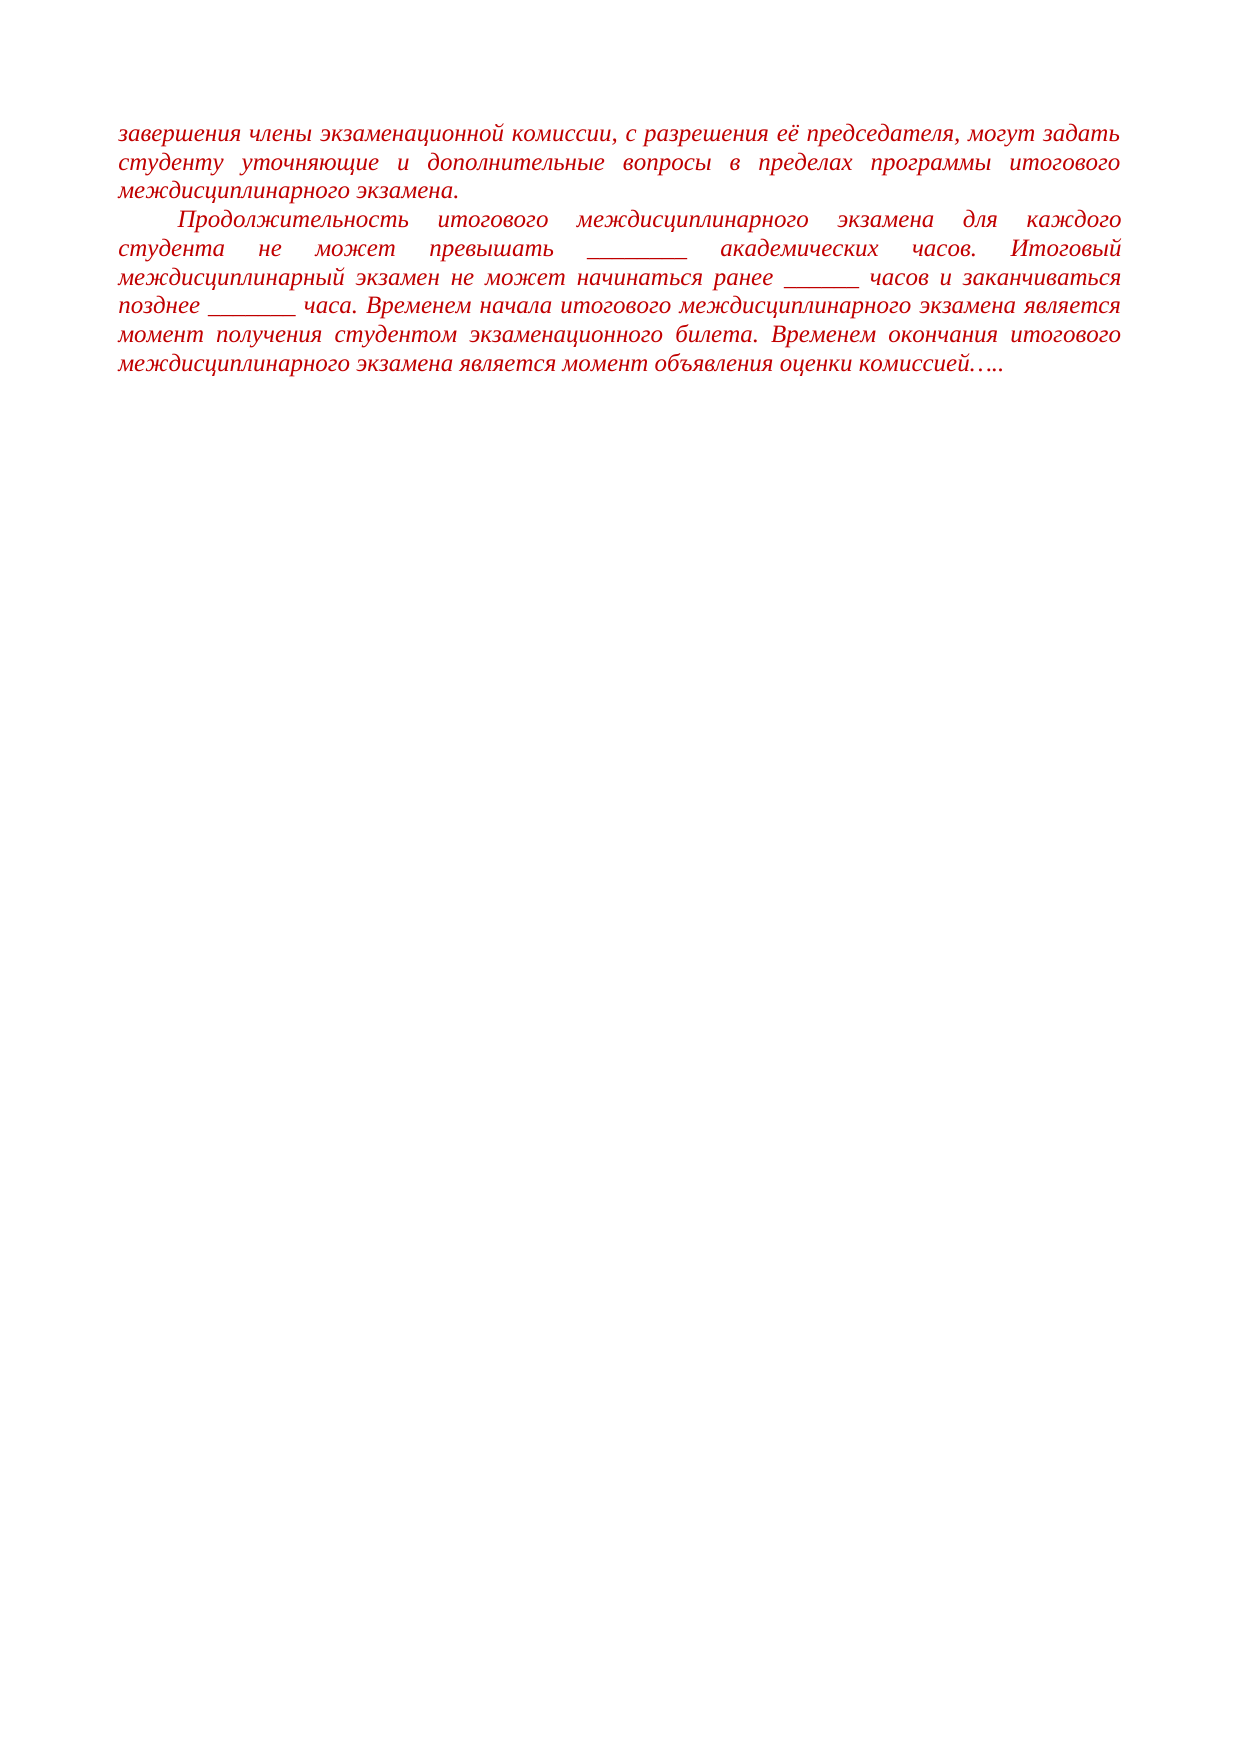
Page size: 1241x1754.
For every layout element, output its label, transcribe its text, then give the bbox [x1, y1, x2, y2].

text Продолжительность итогового междисциплинарного экзамена для каждого студента не может превышать ________ академических часов. Итоговый междисциплинарный экзамен не может начинаться ранее ______ часов и заканчиваться позднее _______ часа. Временем начала итогового междисциплинарного экзамена является момент получения студентом экзаменационного билета. Временем окончания итогового междисциплинарного экзамена является момент объявления оценки комиссией….. [118, 204, 1122, 377]
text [118, 118, 1121, 204]
